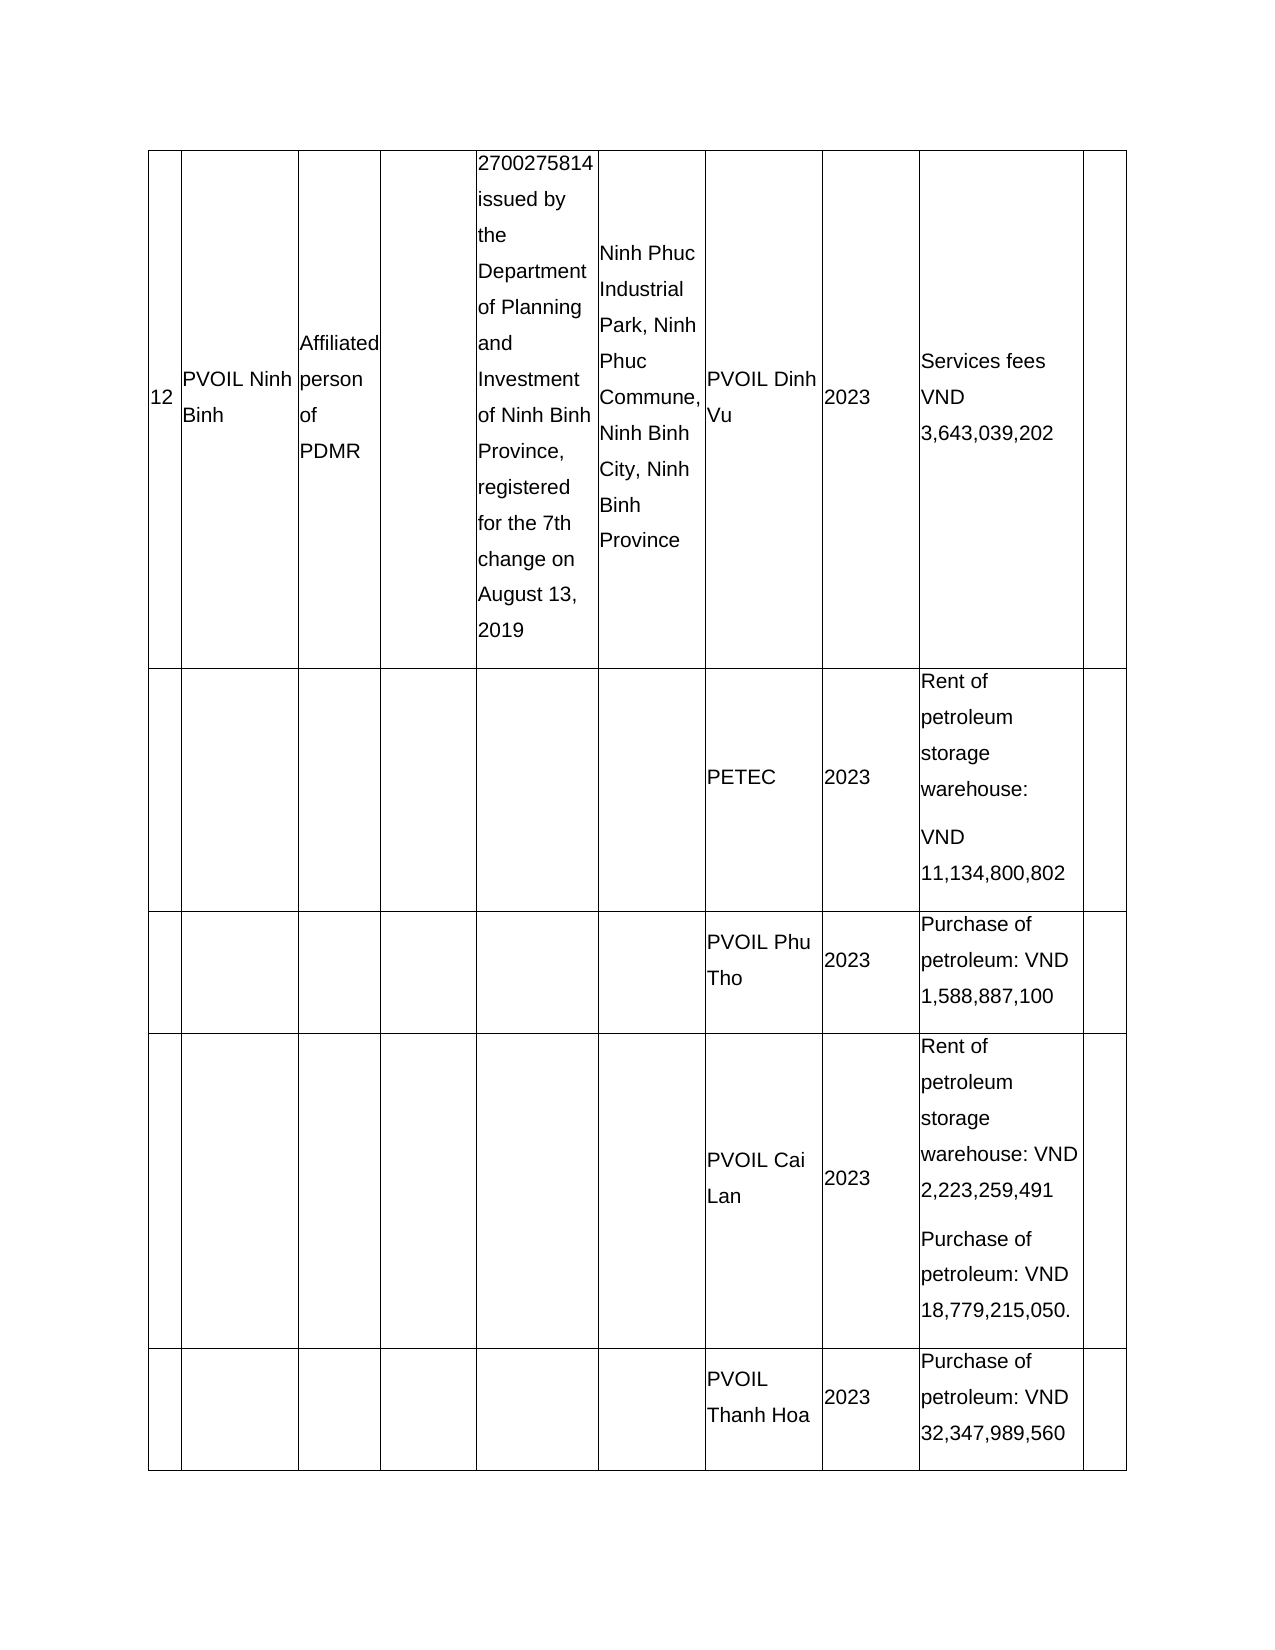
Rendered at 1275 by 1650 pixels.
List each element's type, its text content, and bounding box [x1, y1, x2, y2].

table_cell 2023 [823, 151, 919, 668]
table_cell Purchase of petroleum: VND 32,347,989,560 [920, 1349, 1083, 1470]
table_cell [299, 669, 380, 911]
table_cell 2023 [823, 912, 919, 1033]
table_cell 2700275814 issued by the Department of Planning and Investment of Ninh Binh Province, registered for the 7th change on August 13, 2019 [477, 151, 598, 668]
table_cell [182, 912, 298, 1033]
table_cell [381, 669, 476, 911]
table_cell [381, 151, 476, 668]
table_cell PVOIL Ninh Binh [182, 151, 298, 668]
table_cell [149, 1034, 181, 1348]
table_cell [477, 912, 598, 1033]
table_cell PVOIL Cai Lan [706, 1034, 822, 1348]
table_cell [149, 669, 181, 911]
table_cell [299, 1349, 380, 1470]
table_cell [299, 1034, 380, 1348]
table_cell [599, 1349, 705, 1470]
table_cell Services fees VND 3,643,039,202 [920, 151, 1083, 668]
table_cell Rent of petroleum storage warehouse: VND 2,223,259,491 Purchase of petroleum: VND 18,779,215,050. [920, 1034, 1083, 1348]
table_cell [182, 669, 298, 911]
table_cell [1084, 912, 1126, 1033]
table_cell Purchase of petroleum: VND 1,588,887,100 [920, 912, 1083, 1033]
table_cell 2023 [823, 669, 919, 911]
table_cell 2023 [823, 1034, 919, 1348]
table_cell Rent of petroleum storage warehouse: VND 11,134,800,802 [920, 669, 1083, 911]
table_cell PVOIL Dinh Vu [706, 151, 822, 668]
table_cell [381, 1349, 476, 1470]
table_cell [1084, 151, 1126, 668]
table_cell [599, 1034, 705, 1348]
table_cell [477, 669, 598, 911]
table_cell [599, 669, 705, 911]
table_cell [1084, 669, 1126, 911]
table_cell [599, 912, 705, 1033]
table_cell [1084, 1034, 1126, 1348]
table_cell Affiliated person of PDMR [299, 151, 380, 668]
table_cell PVOIL Thanh Hoa [706, 1349, 822, 1470]
table_cell [149, 912, 181, 1033]
table_cell [149, 1349, 181, 1470]
table_cell [477, 1034, 598, 1348]
table_cell [299, 912, 380, 1033]
table_cell [182, 1034, 298, 1348]
table_cell PVOIL Phu Tho [706, 912, 822, 1033]
table_cell [1084, 1349, 1126, 1470]
table_cell PETEC [706, 669, 822, 911]
table_cell [381, 912, 476, 1033]
table_cell Ninh Phuc Industrial Park, Ninh Phuc Commune, Ninh Binh City, Ninh Binh Province [599, 151, 705, 668]
table_cell [477, 1349, 598, 1470]
table_cell [182, 1349, 298, 1470]
table_cell [381, 1034, 476, 1348]
table_cell 12 [149, 151, 181, 668]
table_cell 2023 [823, 1349, 919, 1470]
